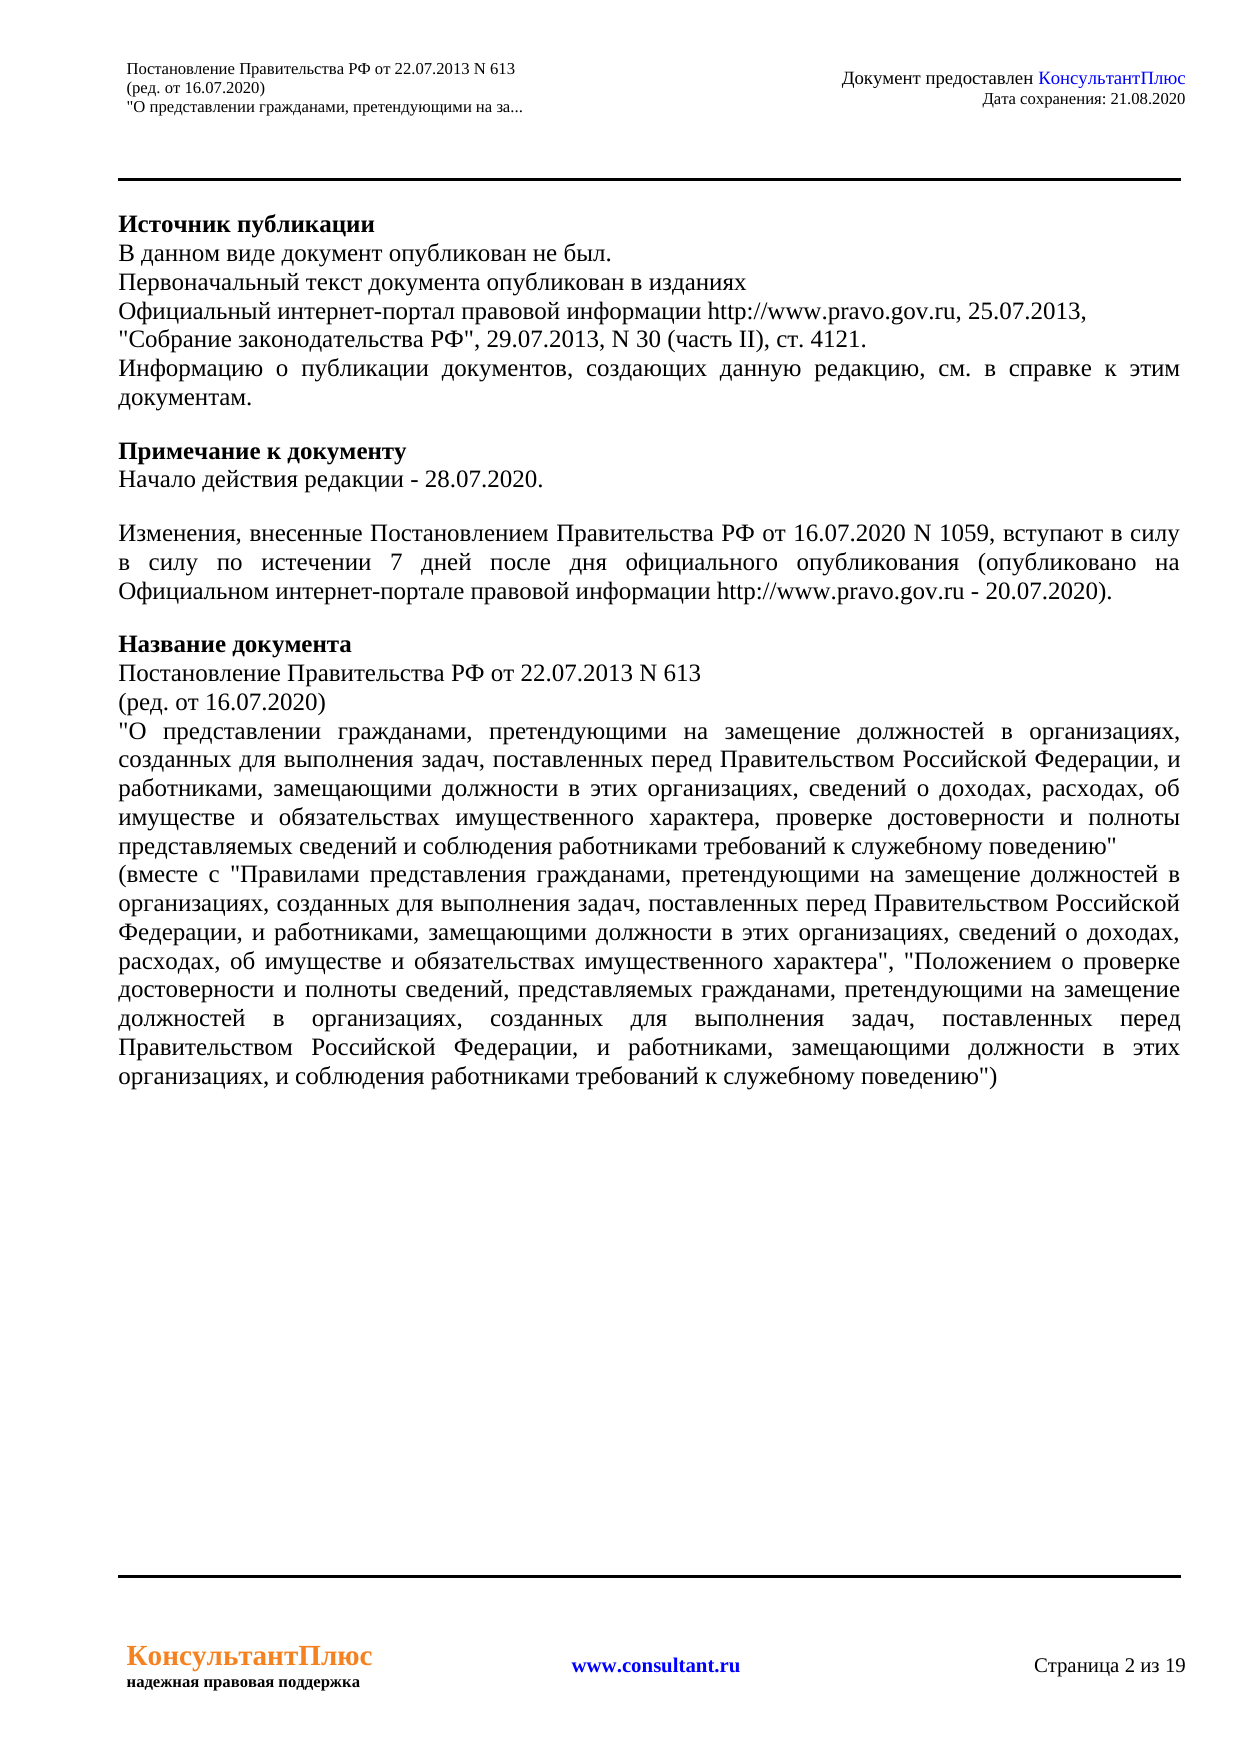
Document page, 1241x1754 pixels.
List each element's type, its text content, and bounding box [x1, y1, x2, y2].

text Постановление Правительства РФ от 22.07.2013 N 613 [118, 658, 1181, 687]
text Источник публикации [118, 209, 1181, 238]
text Название документа [118, 629, 1181, 658]
text (ред. от 16.07.2020) [118, 687, 1181, 716]
text Официальный интернет-портал правовой информации http://www.pravo.gov.ru, 25.07.2013, [118, 296, 1181, 324]
text "Собрание законодательства РФ", 29.07.2013, N 30 (часть II), ст. 4121. [118, 324, 1181, 353]
text Примечание к документу [118, 436, 1181, 464]
text Первоначальный текст документа опубликован в изданиях [118, 267, 1181, 296]
text Изменения, внесенные Постановлением Правительства РФ от 16.07.2020 N 1059, вступают в силу в силу по истечении 7 дней после дня официального опубликования (опубликовано на Официальном интернет-портале правовой информации http://www.pravo.gov.ru - 20.07.2020). [118, 518, 1181, 604]
text (вместе с "Правилами представления гражданами, претендующими на замещение должностей в организациях, созданных для выполнения задач, поставленных перед Правительством Российской Федерации, и работниками, замещающими должности в этих организациях, сведений о доходах, расходах, об имуществе и обязательствах имущественного характера", "Положением о проверке достоверности и полноты сведений, представляемых гражданами, претендующими на замещение должностей в организациях, созданных для выполнения задач, поставленных перед Правительством Российской Федерации, и работниками, замещающими должности в этих организациях, и соблюдения работниками требований к служебному поведению") [118, 859, 1181, 1089]
text Информацию о публикации документов, создающих данную редакцию, см. в справке к этим документам. [118, 353, 1181, 411]
text В данном виде документ опубликован не был. [118, 238, 1181, 267]
text Начало действия редакции - 28.07.2020. [118, 464, 1181, 493]
text "О представлении гражданами, претендующими на замещение должностей в организациях, созданных для выполнения задач, поставленных перед Правительством Российской Федерации, и работниками, замещающими должности в этих организациях, сведений о доходах, расходах, об имуществе и обязательствах имущественного характера, проверке достоверности и полноты представляемых сведений и соблюдения работниками требований к служебному поведению" [118, 716, 1181, 859]
